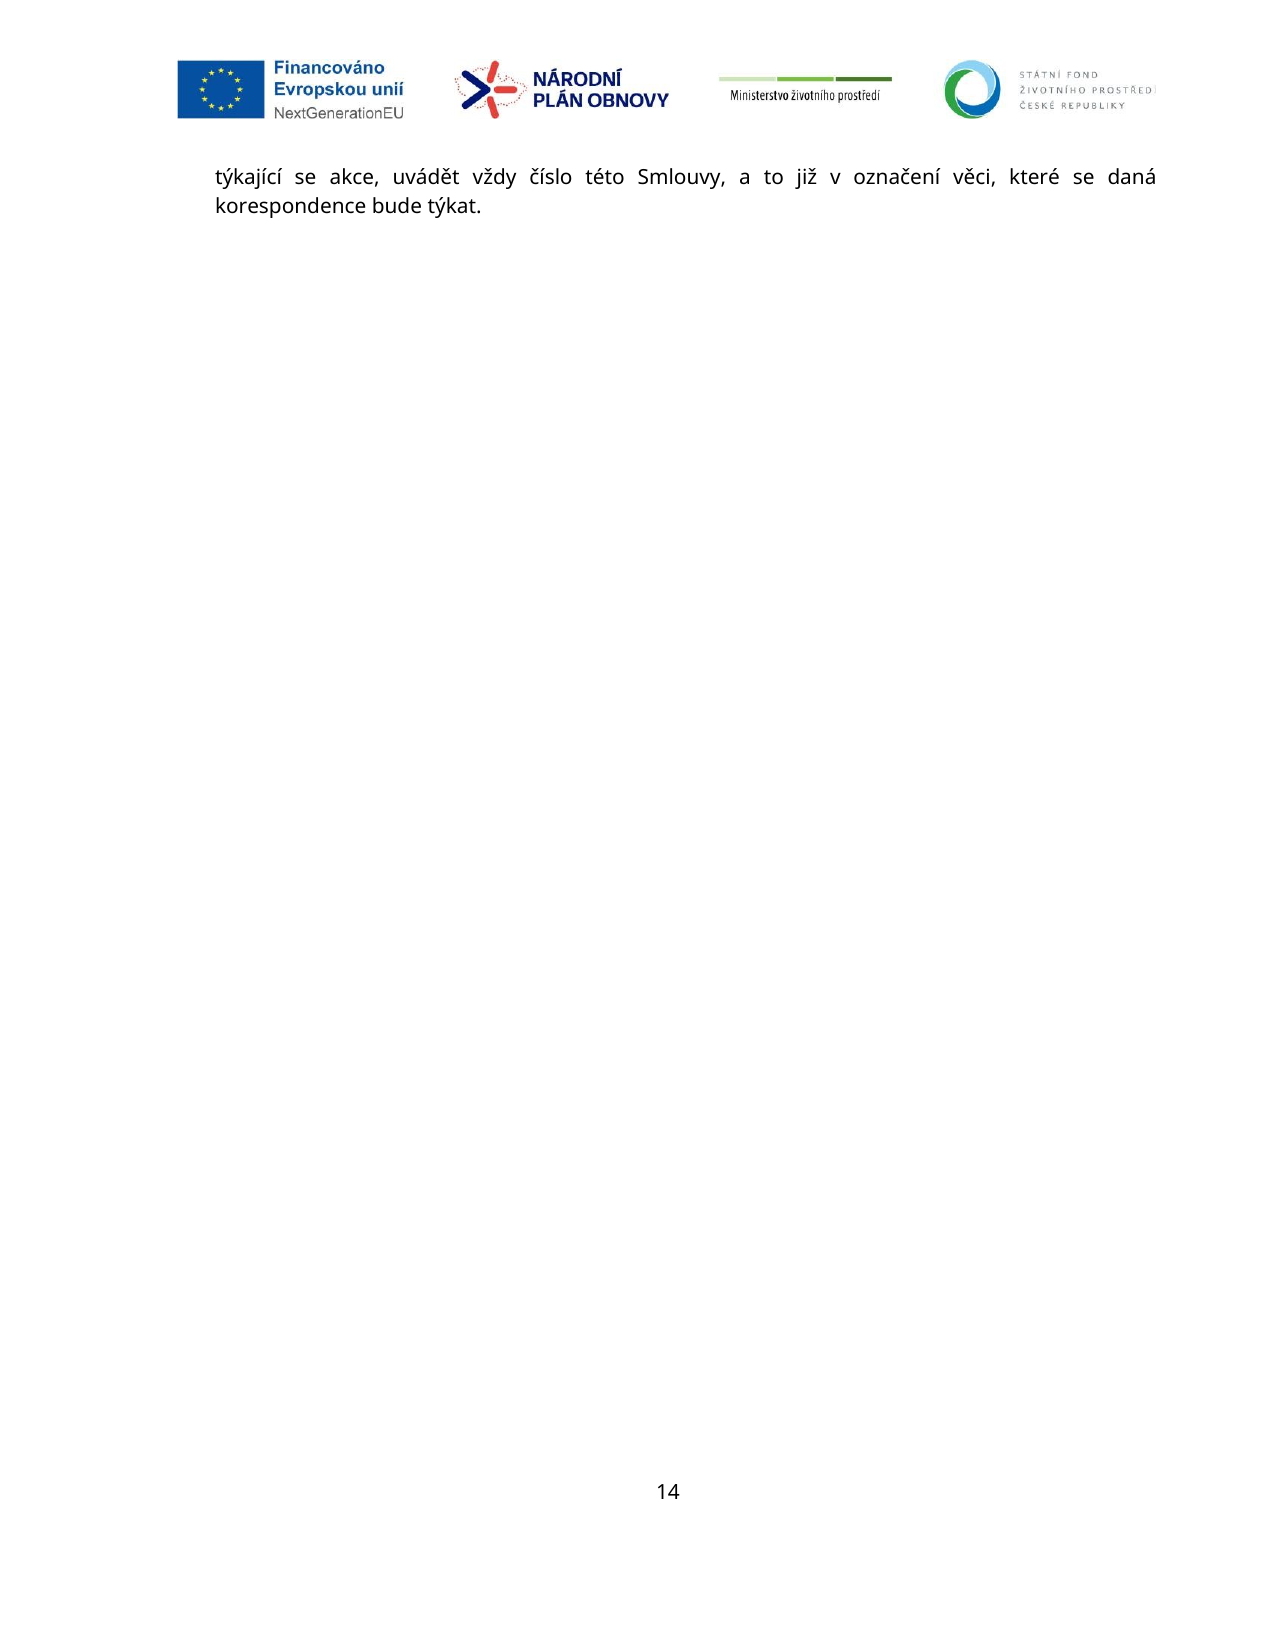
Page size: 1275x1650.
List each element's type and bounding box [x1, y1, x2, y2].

list [177, 162, 1157, 219]
picture [177, 59, 1156, 119]
